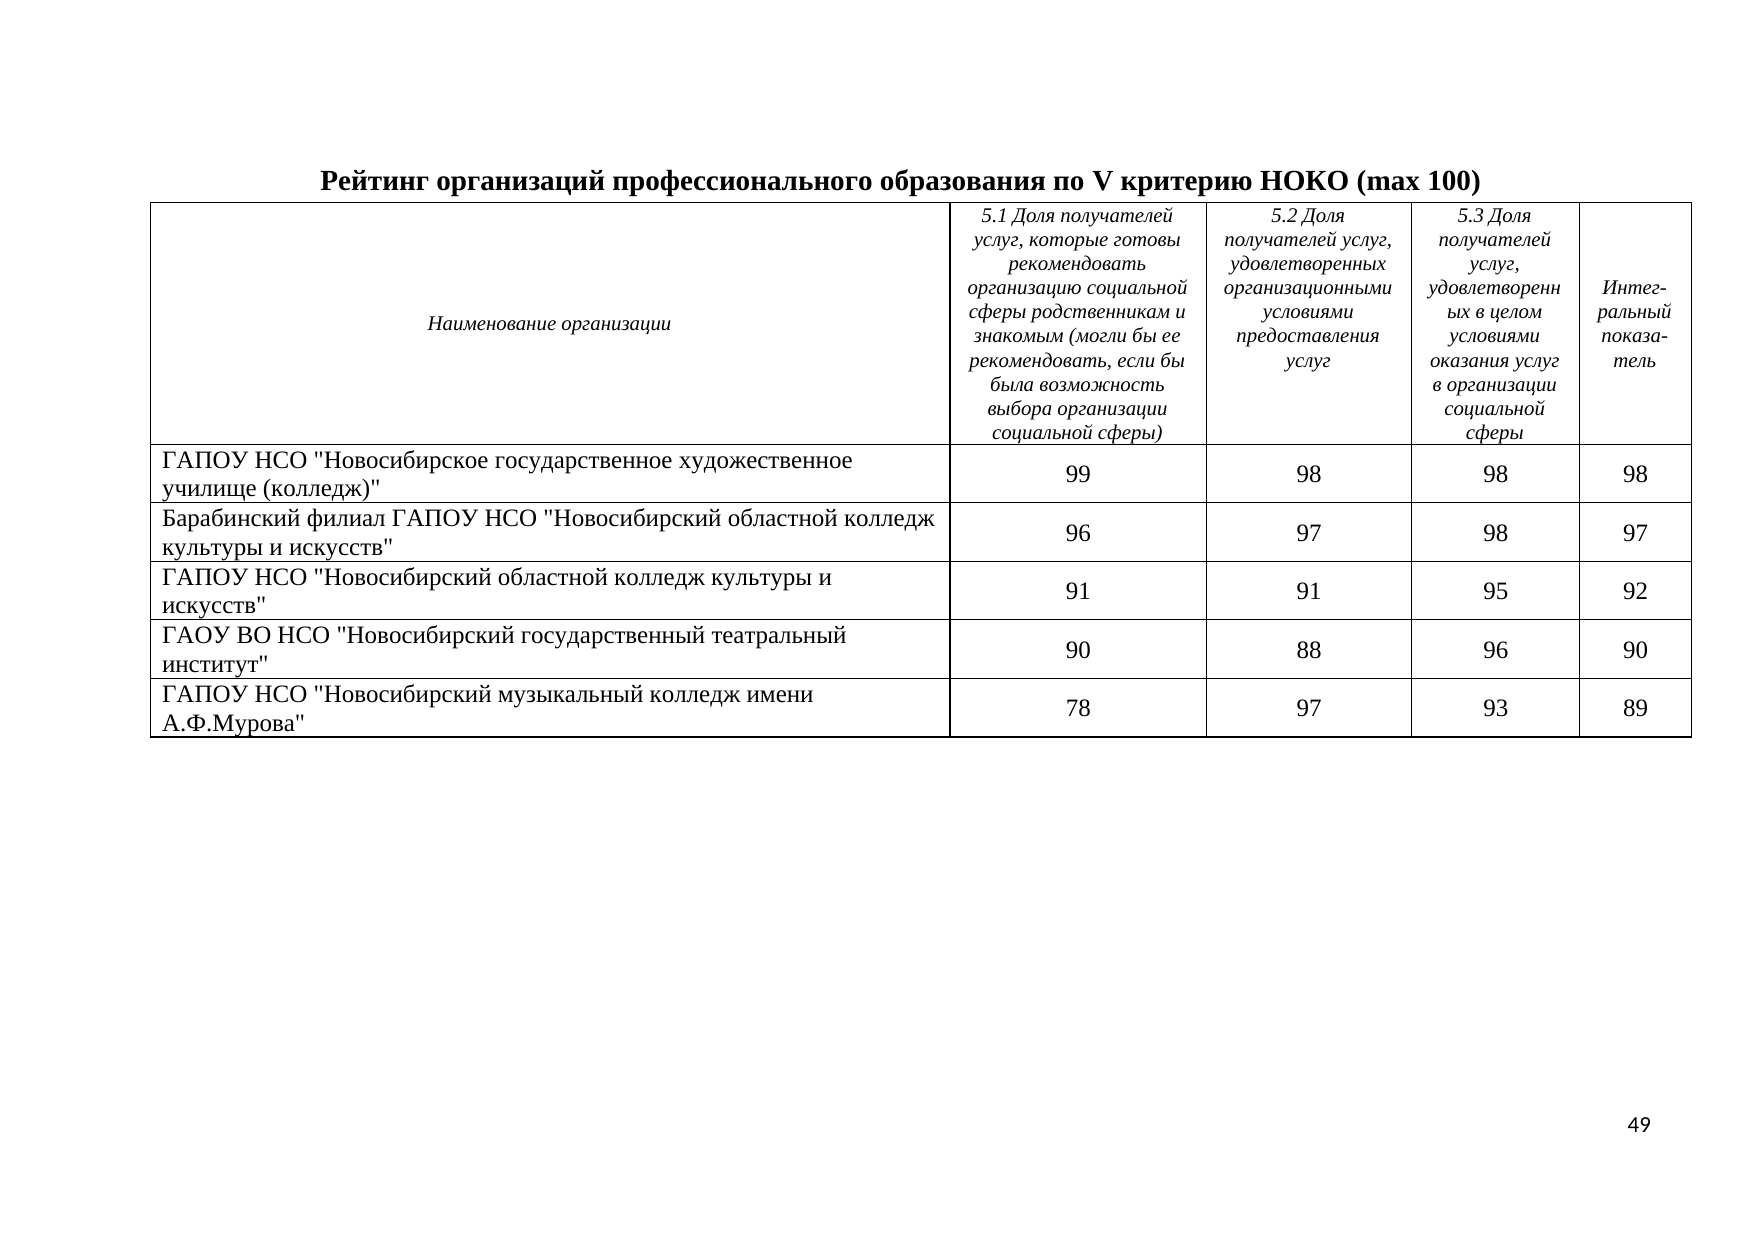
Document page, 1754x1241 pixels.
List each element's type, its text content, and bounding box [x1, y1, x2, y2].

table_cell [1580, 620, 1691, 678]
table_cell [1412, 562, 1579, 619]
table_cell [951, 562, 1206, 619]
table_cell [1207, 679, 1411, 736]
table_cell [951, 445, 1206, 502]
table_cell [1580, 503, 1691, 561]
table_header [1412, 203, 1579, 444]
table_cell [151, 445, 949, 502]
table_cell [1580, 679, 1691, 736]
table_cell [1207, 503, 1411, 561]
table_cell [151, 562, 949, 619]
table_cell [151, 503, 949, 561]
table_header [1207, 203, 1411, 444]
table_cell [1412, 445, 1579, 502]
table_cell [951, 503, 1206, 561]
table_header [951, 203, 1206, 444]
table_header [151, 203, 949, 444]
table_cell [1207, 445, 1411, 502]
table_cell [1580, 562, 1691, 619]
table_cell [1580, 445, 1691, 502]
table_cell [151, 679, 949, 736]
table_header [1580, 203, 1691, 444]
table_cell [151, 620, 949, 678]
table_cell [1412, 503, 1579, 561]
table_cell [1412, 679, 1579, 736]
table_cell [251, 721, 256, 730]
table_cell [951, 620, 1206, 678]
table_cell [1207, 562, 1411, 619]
subtitle Рейтинг организаций профессионального образования по V критерию НОКО (max 100) [150, 163, 1651, 197]
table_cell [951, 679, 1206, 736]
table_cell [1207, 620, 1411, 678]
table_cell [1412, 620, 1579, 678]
